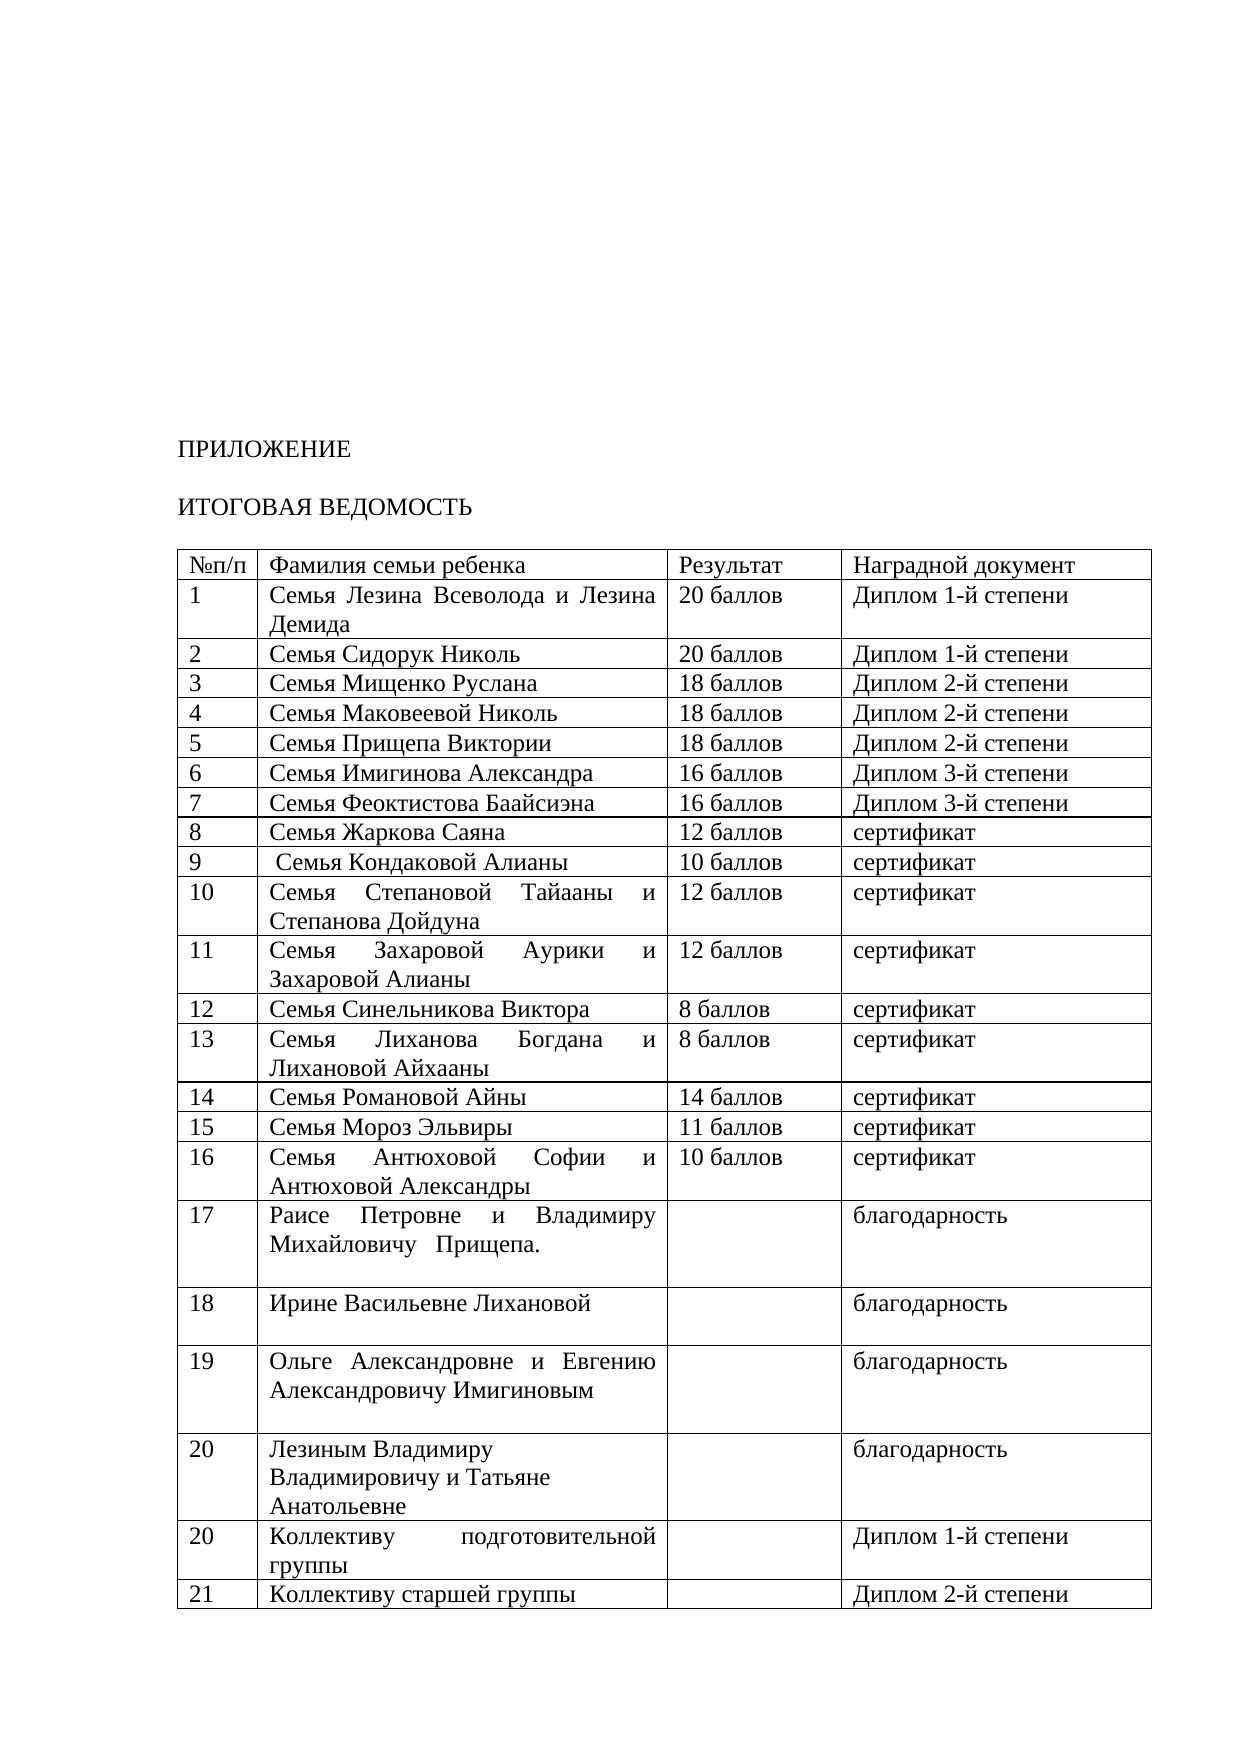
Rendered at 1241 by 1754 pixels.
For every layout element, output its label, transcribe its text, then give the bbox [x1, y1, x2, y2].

table_cell 12 баллов [668, 818, 841, 846]
table_cell Семья Степановой Тайааны и Степанова Дойдуна [258, 877, 667, 934]
table_cell сертификат [842, 936, 1151, 993]
table_cell Семья Феоктистова Баайсиэна [258, 788, 667, 816]
table_cell 12 баллов [668, 936, 841, 993]
table_cell 18 баллов [668, 669, 841, 697]
table_cell Ольге Александровне и Евгению Александровичу Имигиновым [258, 1346, 667, 1433]
table_cell 10 баллов [668, 847, 841, 876]
table_cell 5 [178, 728, 257, 757]
table_cell Диплом 2-й степени [842, 698, 1151, 727]
table_cell благодарность [842, 1288, 1151, 1345]
table_cell Диплом 3-й степени [842, 758, 1151, 787]
table_cell 20 [178, 1434, 257, 1520]
table_cell 14 баллов [668, 1083, 841, 1111]
table_cell сертификат [842, 1112, 1151, 1141]
table_cell 12 [178, 994, 257, 1023]
table_cell Диплом 2-й степени [842, 1580, 1151, 1608]
table_cell 20 [178, 1521, 257, 1578]
table_cell Семья Мищенко Руслана [258, 669, 667, 697]
table_cell Раисе Петровне и Владимиру Михайловичу Прищепа. [258, 1201, 667, 1287]
table_cell Семья Романовой Айны [258, 1083, 667, 1111]
table_cell [668, 1580, 841, 1608]
table_cell Коллективу подготовительной группы [258, 1521, 667, 1578]
text ПРИЛОЖЕНИЕ [177, 434, 1152, 463]
table_cell 3 [178, 669, 257, 697]
table_cell 7 [178, 788, 257, 816]
table_cell [668, 1201, 841, 1287]
table_header Результат [668, 550, 841, 579]
table_cell 8 [178, 818, 257, 846]
table_cell [668, 1521, 841, 1578]
table_cell Диплом 3-й степени [842, 788, 1151, 816]
table_cell Семья Лиханова Богдана и Лихановой Айхааны [258, 1024, 667, 1081]
table_cell 18 баллов [668, 728, 841, 757]
table_cell Семья Прищепа Виктории [258, 728, 667, 757]
table_cell сертификат [842, 1142, 1151, 1199]
table_cell [668, 1288, 841, 1345]
table_cell Коллективу старшей группы [258, 1580, 667, 1608]
table_cell 13 [178, 1024, 257, 1081]
table_cell Диплом 1-й степени [842, 580, 1151, 638]
table_cell Семья Антюховой Софии и Антюховой Александры [258, 1142, 667, 1199]
table_cell 15 [178, 1112, 257, 1141]
table_cell 8 баллов [668, 1024, 841, 1081]
table_cell 4 [178, 698, 257, 727]
table_cell сертификат [842, 818, 1151, 846]
table_cell 16 [178, 1142, 257, 1199]
table_header №п/п [178, 550, 257, 579]
table_cell 17 [178, 1201, 257, 1287]
table_cell 16 баллов [668, 758, 841, 787]
table_cell сертификат [842, 1083, 1151, 1111]
table_cell 12 баллов [668, 877, 841, 934]
table_cell Семья Сидорук Николь [258, 639, 667, 667]
table_cell 11 [178, 936, 257, 993]
table_cell благодарность [842, 1434, 1151, 1520]
table_cell Семья Захаровой Аурики и Захаровой Алианы [258, 936, 667, 993]
table_cell 18 [178, 1288, 257, 1345]
table_cell [668, 1346, 841, 1433]
table_cell 8 баллов [668, 994, 841, 1023]
table_cell Диплом 1-й степени [842, 639, 1151, 667]
table_cell 9 [178, 847, 257, 876]
table_cell 10 баллов [668, 1142, 841, 1199]
table_header Наградной документ [842, 550, 1151, 579]
table_cell Семья Кондаковой Алианы [258, 847, 667, 876]
table_cell 1 [178, 580, 257, 638]
table_cell [668, 1434, 841, 1520]
table_cell 11 баллов [668, 1112, 841, 1141]
table_cell сертификат [842, 877, 1151, 934]
table_cell сертификат [842, 1024, 1151, 1081]
table_cell Семья Жаркова Саяна [258, 818, 667, 846]
table_cell 10 [178, 877, 257, 934]
table_cell 18 баллов [668, 698, 841, 727]
table_cell Семья Мороз Эльвиры [258, 1112, 667, 1141]
table_cell 21 [178, 1580, 257, 1608]
table_cell Ирине Васильевне Лихановой [258, 1288, 667, 1345]
table_cell 14 [178, 1083, 257, 1111]
table_cell Семья Лезина Всеволода и Лезина Демида [258, 580, 667, 638]
table_cell Диплом 2-й степени [842, 728, 1151, 757]
table_cell 20 баллов [668, 580, 841, 638]
table_cell Семья Имигинова Александра [258, 758, 667, 787]
table_cell Диплом 2-й степени [842, 669, 1151, 697]
table_cell 2 [178, 639, 257, 667]
table_cell Лезиным Владимиру Владимировичу и Татьяне Анатольевне [258, 1434, 667, 1520]
table_cell 6 [178, 758, 257, 787]
table_cell Семья Синельникова Виктора [258, 994, 667, 1023]
text ИТОГОВАЯ ВЕДОМОСТЬ [177, 492, 1152, 521]
table_header Фамилия семьи ребенка [258, 550, 667, 579]
table_cell 19 [178, 1346, 257, 1433]
table_cell сертификат [842, 994, 1151, 1023]
table_cell 16 баллов [668, 788, 841, 816]
table_cell 20 баллов [668, 639, 841, 667]
table_cell сертификат [842, 847, 1151, 876]
table_cell благодарность [842, 1346, 1151, 1433]
table_cell Семья Маковеевой Николь [258, 698, 667, 727]
table_cell благодарность [842, 1201, 1151, 1287]
table_cell Диплом 1-й степени [842, 1521, 1151, 1578]
